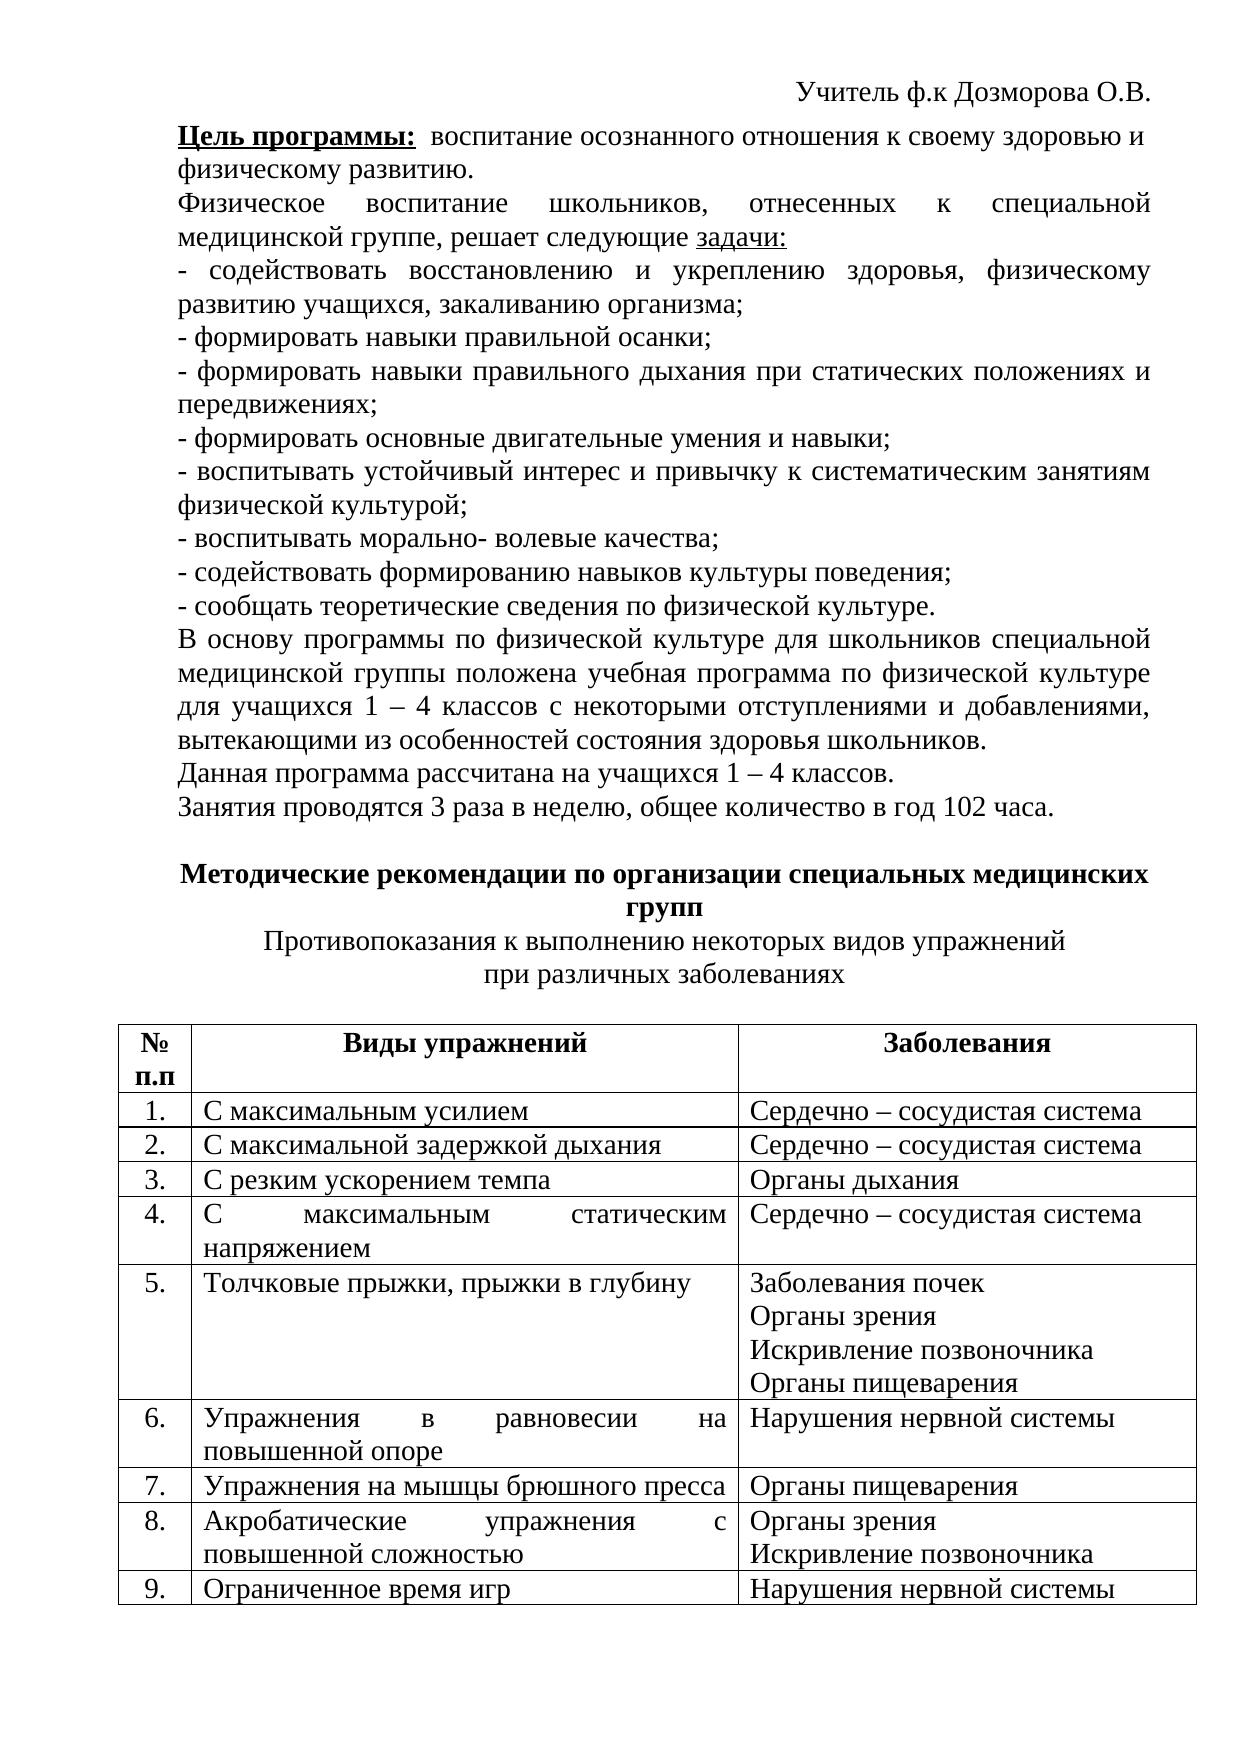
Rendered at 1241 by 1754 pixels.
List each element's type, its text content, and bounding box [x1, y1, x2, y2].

table_cell Сердечно – сосудистая система [739, 1197, 1196, 1264]
table_header № п.п [119, 1025, 191, 1092]
table_cell 9. [119, 1571, 191, 1604]
table_cell Упражнения на мышцы брюшного пресса [192, 1468, 738, 1502]
text Физическое воспитание школьников, отнесенных к специальной медицинской группе, решает следующие задачи: [177, 185, 1152, 252]
table_cell 7. [119, 1468, 191, 1502]
text - содействовать восстановлению и укреплению здоровья, физическому развитию учащихся, закаливанию организма; [177, 252, 1152, 319]
table_cell С резким ускорением темпа [192, 1162, 738, 1196]
table_cell Заболевания почек Органы зрения Искривление позвоночника Органы пищеварения [739, 1265, 1196, 1399]
table_header Виды упражнений [192, 1025, 738, 1092]
text - формировать основные двигательные умения и навыки; [177, 420, 1152, 453]
text Занятия проводятся 3 раза в неделю, общее количество в год 102 часа. [177, 789, 1152, 822]
text В основу программы по физической культуре для школьников специальной медицинской группы положена учебная программа по физической культуре для учащихся 1 – 4 классов с некоторыми отступлениями и добавлениями, вытекающими из особенностей состояния здоровья школьников. [177, 621, 1152, 755]
table_cell 4. [119, 1197, 191, 1264]
table_cell Упражнения в равновесии на повышенной опоре [192, 1400, 738, 1467]
table_cell Органы пищеварения [739, 1468, 1196, 1502]
text Методические рекомендации по организации специальных медицинских групп [177, 856, 1152, 923]
text - сообщать теоретические сведения по физической культуре. [177, 588, 1152, 621]
text Противопоказания к выполнению некоторых видов упражнений [177, 923, 1152, 957]
table_cell Нарушения нервной системы [739, 1571, 1196, 1604]
table_cell 8. [119, 1503, 191, 1570]
text - воспитывать устойчивый интерес и привычку к систематическим занятиям физической культурой; [177, 453, 1152, 521]
table_cell 3. [119, 1162, 191, 1196]
table_cell С максимальной задержкой дыхания [192, 1128, 738, 1161]
text - формировать навыки правильной осанки; [177, 319, 1152, 353]
table_cell 2. [119, 1128, 191, 1161]
table_cell Органы дыхания [739, 1162, 1196, 1196]
text - формировать навыки правильного дыхания при статических положениях и передвижениях; [177, 353, 1152, 420]
table_cell Ограниченное время игр [192, 1571, 738, 1604]
table_header Заболевания [739, 1025, 1196, 1092]
table_cell 5. [119, 1265, 191, 1399]
table_cell 1. [119, 1093, 191, 1126]
table_cell Сердечно – сосудистая система [739, 1128, 1196, 1161]
table_cell С максимальным статическим напряжением [192, 1197, 738, 1264]
table_cell Органы зрения Искривление позвоночника [739, 1503, 1196, 1570]
table_cell 6. [119, 1400, 191, 1467]
text - содействовать формированию навыков культуры поведения; [177, 554, 1152, 588]
table_cell Сердечно – сосудистая система [739, 1093, 1196, 1126]
table_cell С максимальным усилием [192, 1093, 738, 1126]
table_cell Акробатические упражнения с повышенной сложностью [192, 1503, 738, 1570]
text Цель программы: воспитание осознанного отношения к своему здоровью и [177, 118, 1152, 152]
text Данная программа рассчитана на учащихся 1 – 4 классов. [177, 755, 1152, 789]
text при различных заболеваниях [177, 957, 1152, 990]
text - воспитывать морально- волевые качества; [177, 521, 1152, 554]
table_cell Нарушения нервной системы [739, 1400, 1196, 1467]
table_cell Толчковые прыжки, прыжки в глубину [192, 1265, 738, 1399]
text физическому развитию. [177, 152, 1152, 185]
